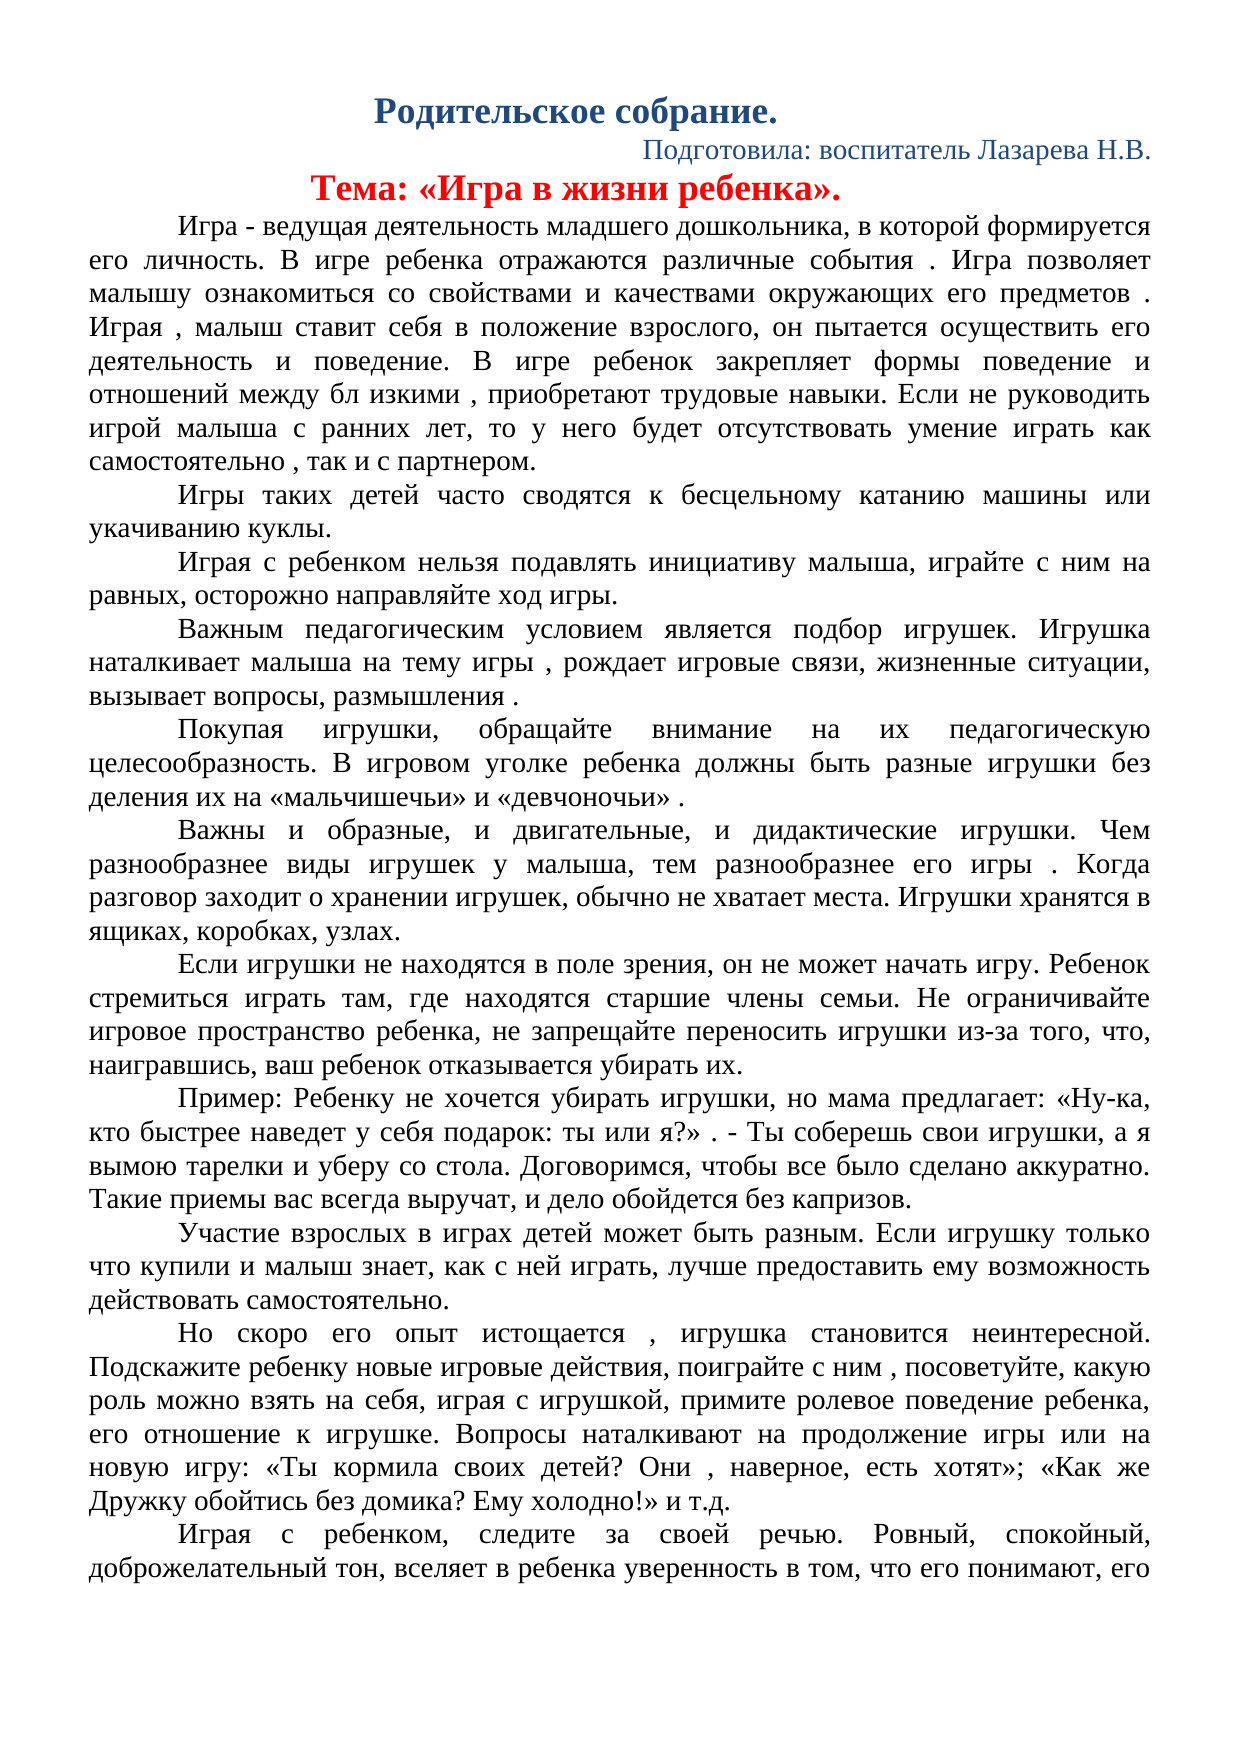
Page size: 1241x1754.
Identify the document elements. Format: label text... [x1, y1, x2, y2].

text Родительское собрание. [0, 89, 1152, 132]
text Тема: «Игра в жизни ребенка». [0, 165, 1152, 208]
text Важным педагогическим условием является подбор игрушек. Игрушка наталкивает малыша на тему игры , рождает игровые связи, жизненные ситуации, вызывает вопросы, размышления . [89, 611, 1152, 712]
text Если игрушки не находятся в поле зрения, он не может начать игру. Ребенок стремиться играть там, где находятся старшие члены семьи. Не ограничивайте игровое пространство ребенка, не запрещайте переносить игрушки из-за того, что, наигравшись, ваш ребенок отказывается убирать их. [89, 946, 1152, 1081]
text Покупая игрушки, обращайте внимание на их педагогическую целесообразность. В игровом уголке ребенка должны быть разные игрушки без деления их на «мальчишечьи» и «девчоночьи» . [89, 712, 1152, 812]
text Игры таких детей часто сводятся к бесцельному катанию машины или укачиванию куклы. [89, 477, 1152, 544]
text Играя с ребенком нельзя подавлять инициативу малыша, играйте с ним на равных, осторожно направляйте ход игры. [89, 544, 1152, 611]
text Участие взрослых в играх детей может быть разным. Если игрушку только что купили и малыш знает, как с ней играть, лучше предоставить ему возможность действовать самостоятельно. [89, 1215, 1152, 1315]
text Игра - ведущая деятельность младшего дошкольника, в которой формируется его личность. В игре ребенка отражаются различные события . Игра позволяет малышу ознакомиться со свойствами и качествами окружающих его предметов . Играя , малыш ставит себя в положение взрослого, он пытается осуществить его деятельность и поведение. В игре ребенок закрепляет формы поведение и отношений между бл изкими , приобретают трудовые навыки. Если не руководить игрой малыша с ранних лет, то у него будет отсутствовать умение играть как самостоятельно , так и с партнером. [89, 208, 1152, 477]
text Пример: Ребенку не хочется убирать игрушки, но мама предлагает: «Ну-ка, кто быстрее наведет у себя подарок: ты или я?» . - Ты соберешь свои игрушки, а я вымою тарелки и уберу со стола. Договоримся, чтобы все было сделано аккуратно. Такие приемы вас всегда выручат, и дело обойдется без капризов. [89, 1081, 1152, 1215]
text Важны и образные, и двигательные, и дидактические игрушки. Чем разнообразнее виды игрушек у малыша, тем разнообразнее его игры . Когда разговор заходит о хранении игрушек, обычно не хватает места. Игрушки хранятся в ящиках, коробках, узлах. [89, 812, 1152, 946]
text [89, 1517, 1152, 1584]
text Подготовила: воспитатель Лазарева Н.В. [0, 132, 1152, 165]
text Но скоро его опыт истощается , игрушка становится неинтересной. Подскажите ребенку новые игровые действия, поиграйте с ним , посоветуйте, какую роль можно взять на себя, играя с игрушкой, примите ролевое поведение ребенка, его отношение к игрушке. Вопросы наталкивают на продолжение игры или на новую игру: «Ты кормила своих детей? Они , наверное, есть хотят»; «Как же Дружку обойтись без домика? Ему холодно!» и т.д. [89, 1315, 1152, 1517]
